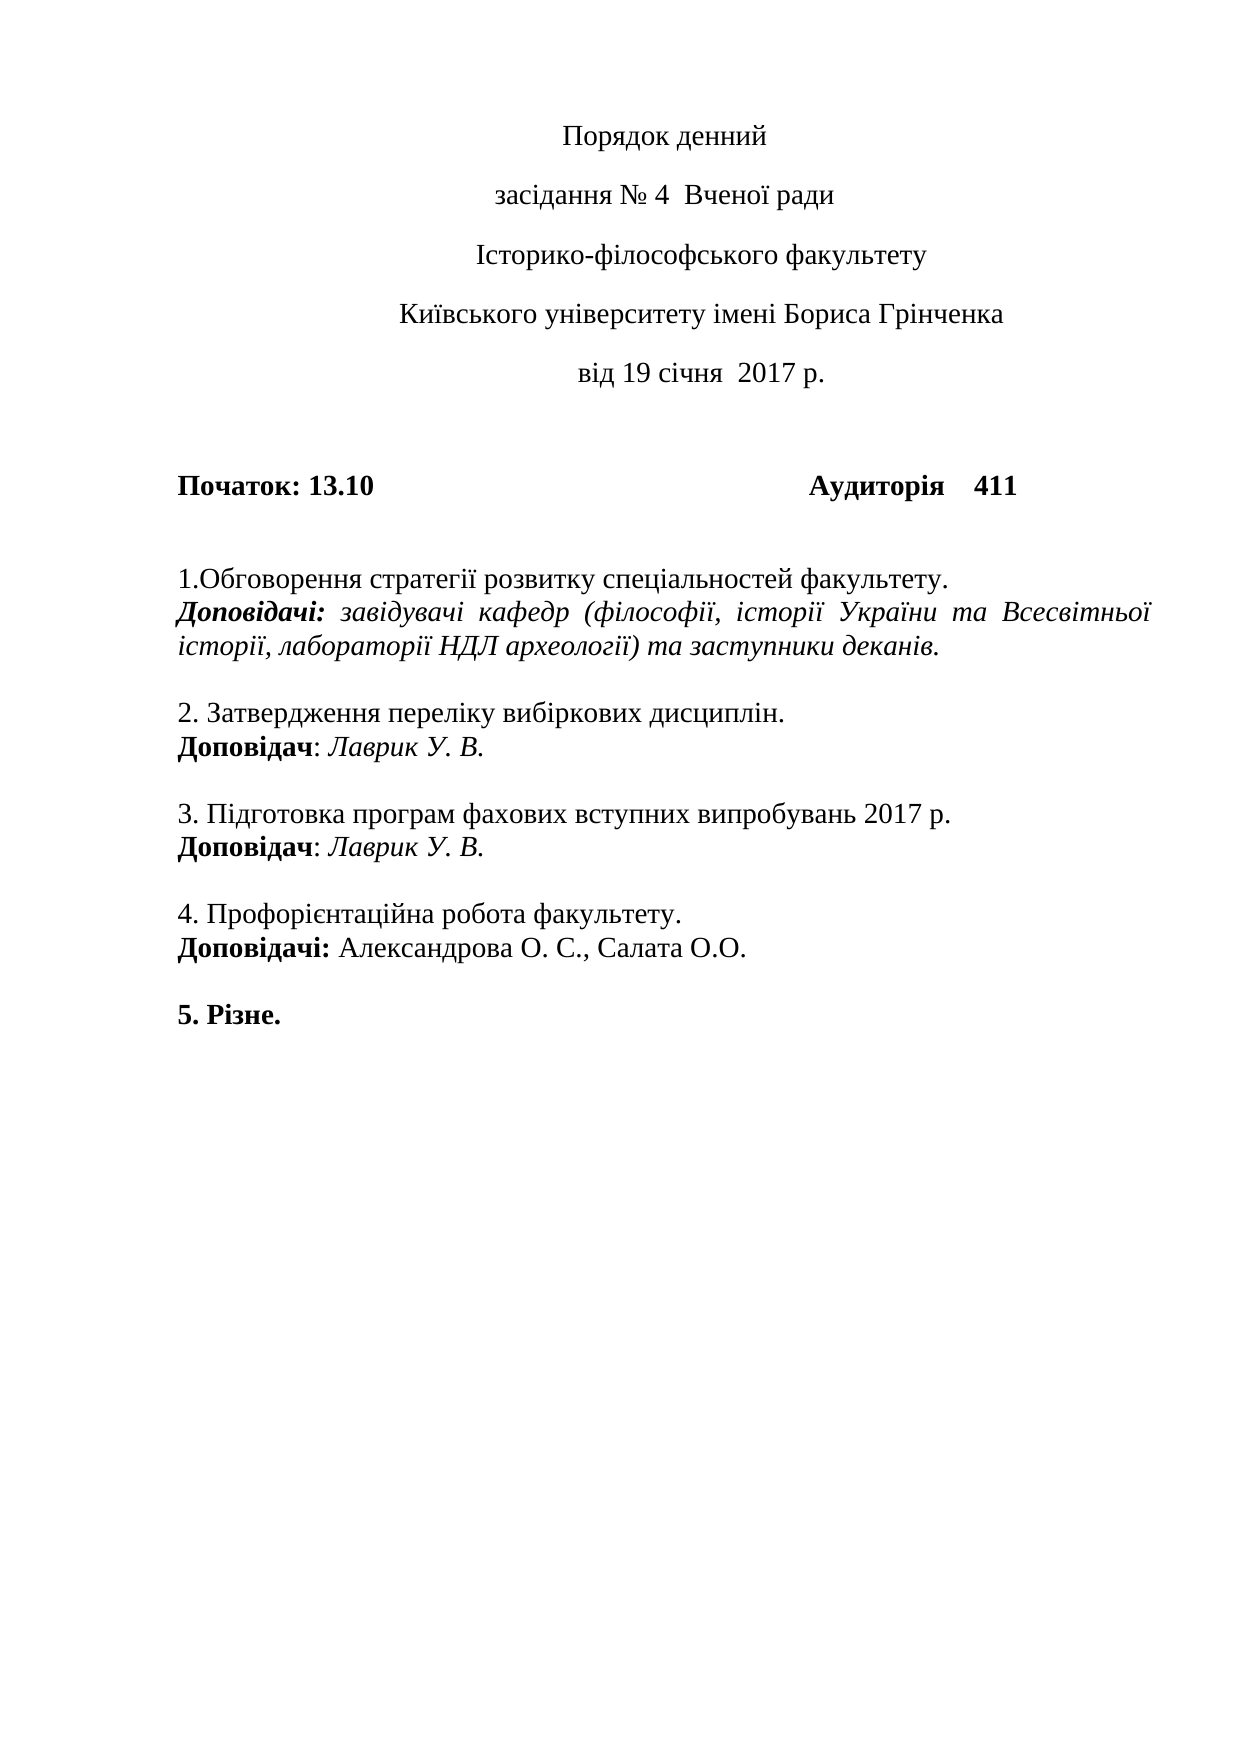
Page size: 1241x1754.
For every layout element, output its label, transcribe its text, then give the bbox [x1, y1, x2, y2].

text Доповідачі: Александрова О. С., Салата О.О. [177, 930, 1152, 963]
text від 19 січня 2017 р. [177, 356, 1152, 389]
text Початок: 13.10 Аудиторія 411 [177, 468, 1152, 502]
text 1.Обговорення стратегії розвитку спеціальностей факультету. [177, 561, 1152, 594]
text 5. Різне. [177, 997, 1152, 1031]
text 3. Підготовка програм фахових вступних випробувань 2017 р. [177, 796, 1152, 829]
text засідання № 4 Вченої ради [177, 177, 1152, 211]
text Київського університету імені Бориса Грінченка [177, 296, 1152, 330]
text Доповідачі: завідувачі кафедр (філософії, історії України та Всесвітньої історії, лабораторії НДЛ археології) та заступники деканів. [177, 594, 1152, 662]
text Доповідач: Лаврик У. В. [177, 829, 1152, 863]
text 4. Профорієнтаційна робота факультету. [177, 896, 1152, 930]
text Доповідач: Лаврик У. В. [177, 729, 1152, 762]
text Історико-філософського факультету [177, 237, 1152, 270]
text Порядок денний [177, 118, 1152, 152]
text 2. Затвердження переліку вибіркових дисциплін. [177, 695, 1152, 729]
